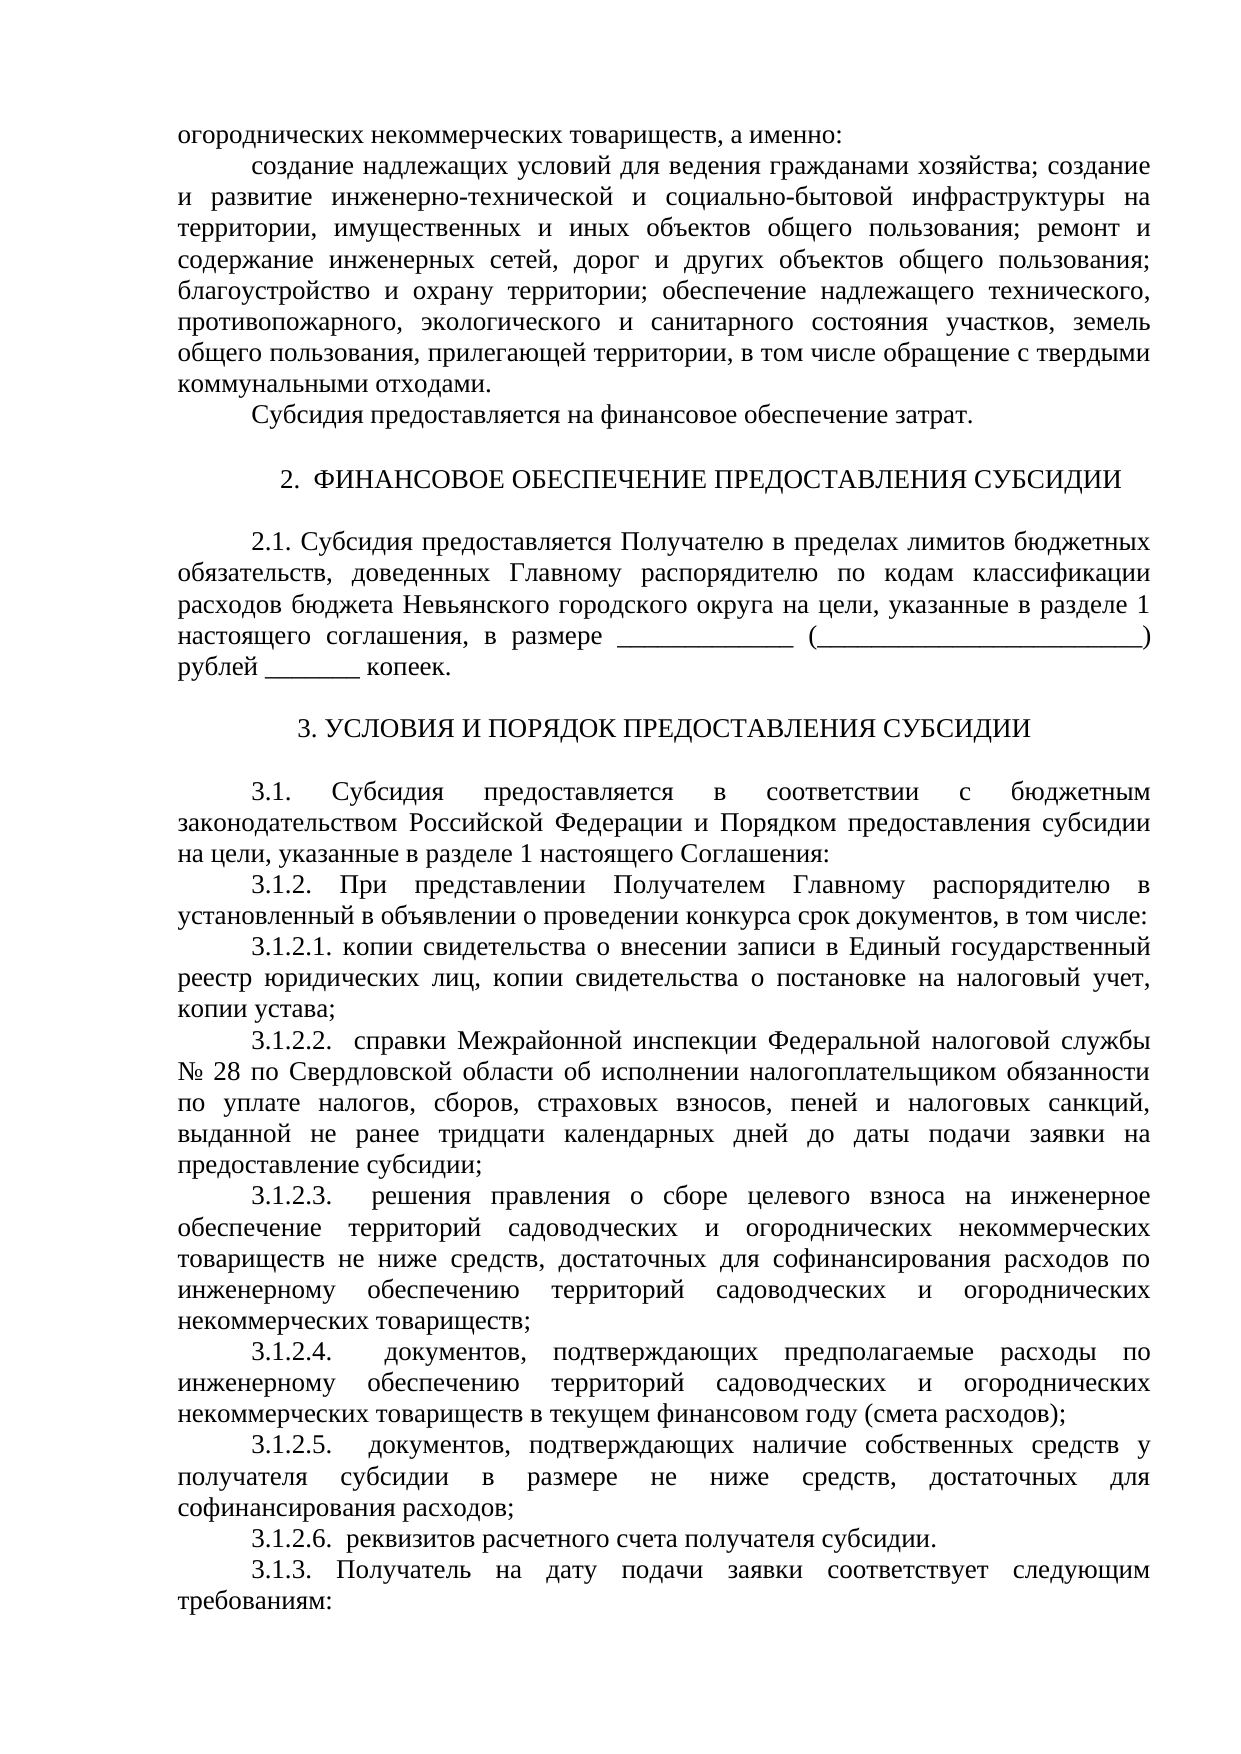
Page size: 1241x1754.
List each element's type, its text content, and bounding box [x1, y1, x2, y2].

text 3.1.2.6. реквизитов расчетного счета получателя субсидии. [177, 1522, 1152, 1553]
text 3.1.2.1. копии свидетельства о внесении записи в Единый государственный реестр юридических лиц, копии свидетельства о постановке на налоговый учет, копии устава; [177, 930, 1152, 1024]
list 2. ФИНАНСОВОЕ ОБЕСПЕЧЕНИЕ ПРЕДОСТАВЛЕНИЯ СУБСИДИИ [251, 463, 1152, 494]
text 3.1.2.2. справки Межрайонной инспекции Федеральной налоговой службы № 28 по Свердловской области об исполнении налогоплательщиком обязанности по уплате налогов, сборов, страховых взносов, пеней и налоговых санкций, выданной не ранее тридцати календарных дней до даты подачи заявки на предоставление субсидии; [177, 1024, 1152, 1179]
text 3. УСЛОВИЯ И ПОРЯДОК ПРЕДОСТАВЛЕНИЯ СУБСИДИИ [177, 712, 1152, 743]
text 3.1.3. Получатель на дату подачи заявки соответствует следующим требованиям: [177, 1553, 1152, 1616]
text 2.1. Субсидия предоставляется Получателю в пределах лимитов бюджетных обязательств, доведенных Главному распорядителю по кодам классификации расходов бюджета Невьянского городского округа на цели, указанные в разделе 1 настоящего соглашения, в размере _____________ (________________________) рублей _______ копеек. [177, 525, 1152, 681]
text создание надлежащих условий для ведения гражданами хозяйства; создание и развитие инженерно-технической и социально-бытовой инфраструктуры на территории, имущественных и иных объектов общего пользования; ремонт и содержание инженерных сетей, дорог и других объектов общего пользования; благоустройство и охрану территории; обеспечение надлежащего технического, противопожарного, экологического и санитарного состояния участков, земель общего пользования, прилегающей территории, в том числе обращение с твердыми коммунальными отходами. [177, 149, 1152, 398]
text 3.1.2.4. документов, подтверждающих предполагаемые расходы по инженерному обеспечению территорий садоводческих и огороднических некоммерческих товариществ в текущем финансовом году (смета расходов); [177, 1335, 1152, 1429]
text 3.1.2.3. решения правления о сборе целевого взноса на инженерное обеспечение территорий садоводческих и огороднических некоммерческих товариществ не ниже средств, достаточных для софинансирования расходов по инженерному обеспечению территорий садоводческих и огороднических некоммерческих товариществ; [177, 1179, 1152, 1335]
text 3.1. Субсидия предоставляется в соответствии с бюджетным законодательством Российской Федерации и Порядком предоставления субсидии на цели, указанные в разделе 1 настоящего Соглашения: [177, 774, 1152, 868]
text Субсидия предоставляется на финансовое обеспечение затрат. [177, 398, 1152, 429]
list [177, 118, 1152, 149]
text 3.1.2. При представлении Получателем Главному распорядителю в установленный в объявлении о проведении конкурса срок документов, в том числе: [177, 868, 1152, 930]
text 3.1.2.5. документов, подтверждающих наличие собственных средств у получателя субсидии в размере не ниже средств, достаточных для софинансирования расходов; [177, 1429, 1152, 1522]
